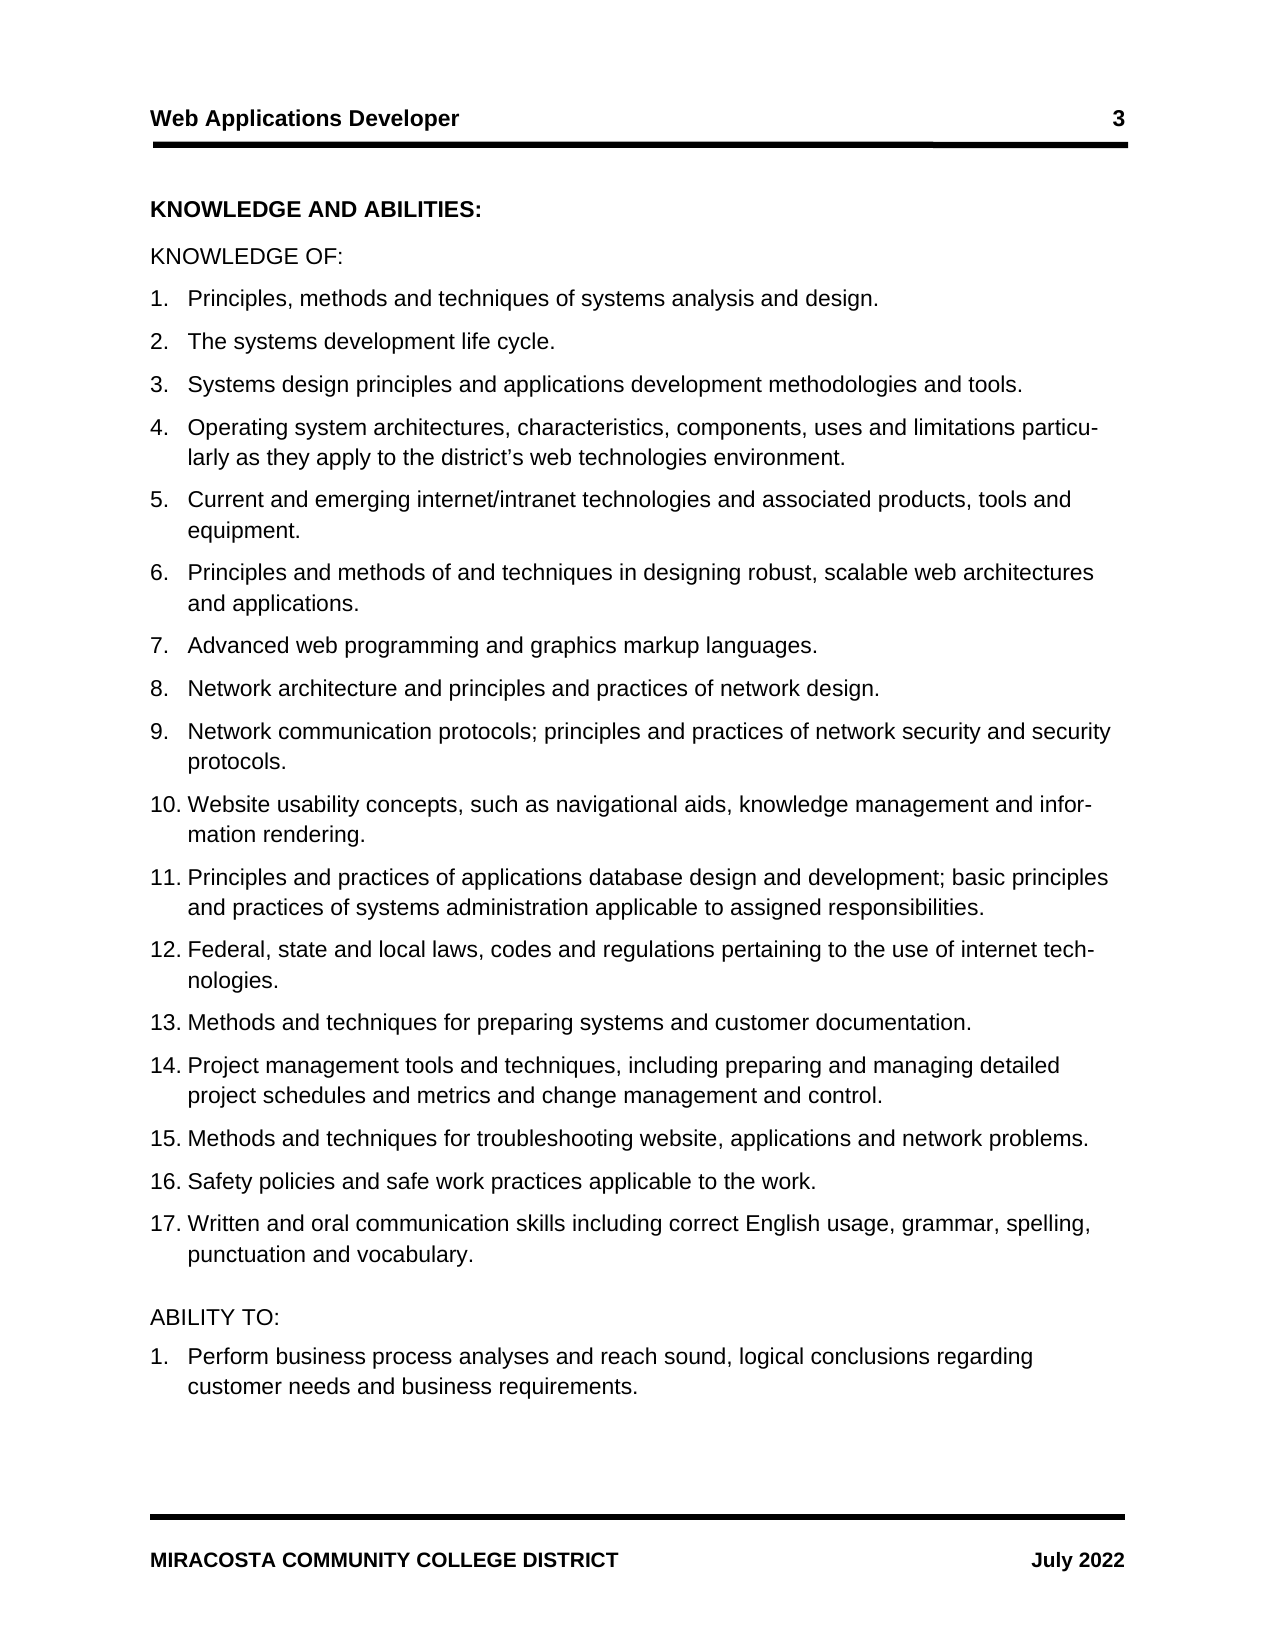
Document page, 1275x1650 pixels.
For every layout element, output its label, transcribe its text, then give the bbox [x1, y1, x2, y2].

list Federal, state and local laws, codes and regulations pertaining to the use of internet technologies. [150, 936, 1125, 993]
list Perform business process analyses and reach sound, logical conclusions regarding customer needs and business requirements. [150, 1343, 1125, 1399]
list Written and oral communication skills including correct English usage, grammar, spelling, punctuation and vocabulary. [150, 1210, 1125, 1267]
subtitle KNOWLEDGE AND ABILITIES: [150, 196, 1125, 222]
list Current and emerging internet/intranet technologies and associated products, tools and equipment. [150, 486, 1125, 543]
list Principles and practices of applications database design and development; basic principles and practices of systems administration applicable to assigned responsibilities. [150, 863, 1125, 920]
list Project management tools and techniques, including preparing and managing detailed project schedules and metrics and change management and control. [150, 1052, 1125, 1109]
list The systems development life cycle. [150, 328, 1125, 354]
subtitle ABILITY TO: [150, 1304, 1125, 1331]
list Website usability concepts, such as navigational aids, knowledge management and information rendering. [150, 791, 1125, 847]
subtitle KNOWLEDGE OF: [150, 243, 1125, 269]
list Network architecture and principles and practices of network design. [150, 675, 1125, 701]
list Principles, methods and techniques of systems analysis and design. [150, 285, 1125, 312]
list Systems design principles and applications development methodologies and tools. [150, 371, 1125, 397]
list Advanced web programming and graphics markup languages. [150, 632, 1125, 659]
list Principles and methods of and techniques in designing robust, scalable web architectures and applications. [150, 559, 1125, 616]
list Safety policies and safe work practices applicable to the work. [150, 1168, 1125, 1194]
list Methods and techniques for preparing systems and customer documentation. [150, 1009, 1125, 1036]
list Methods and techniques for troubleshooting website, applications and network problems. [150, 1125, 1125, 1151]
list Operating system architectures, characteristics, components, uses and limitations particularly as they apply to the district’s web technologies environment. [150, 413, 1125, 470]
list Network communication protocols; principles and practices of network security and security protocols. [150, 718, 1125, 774]
